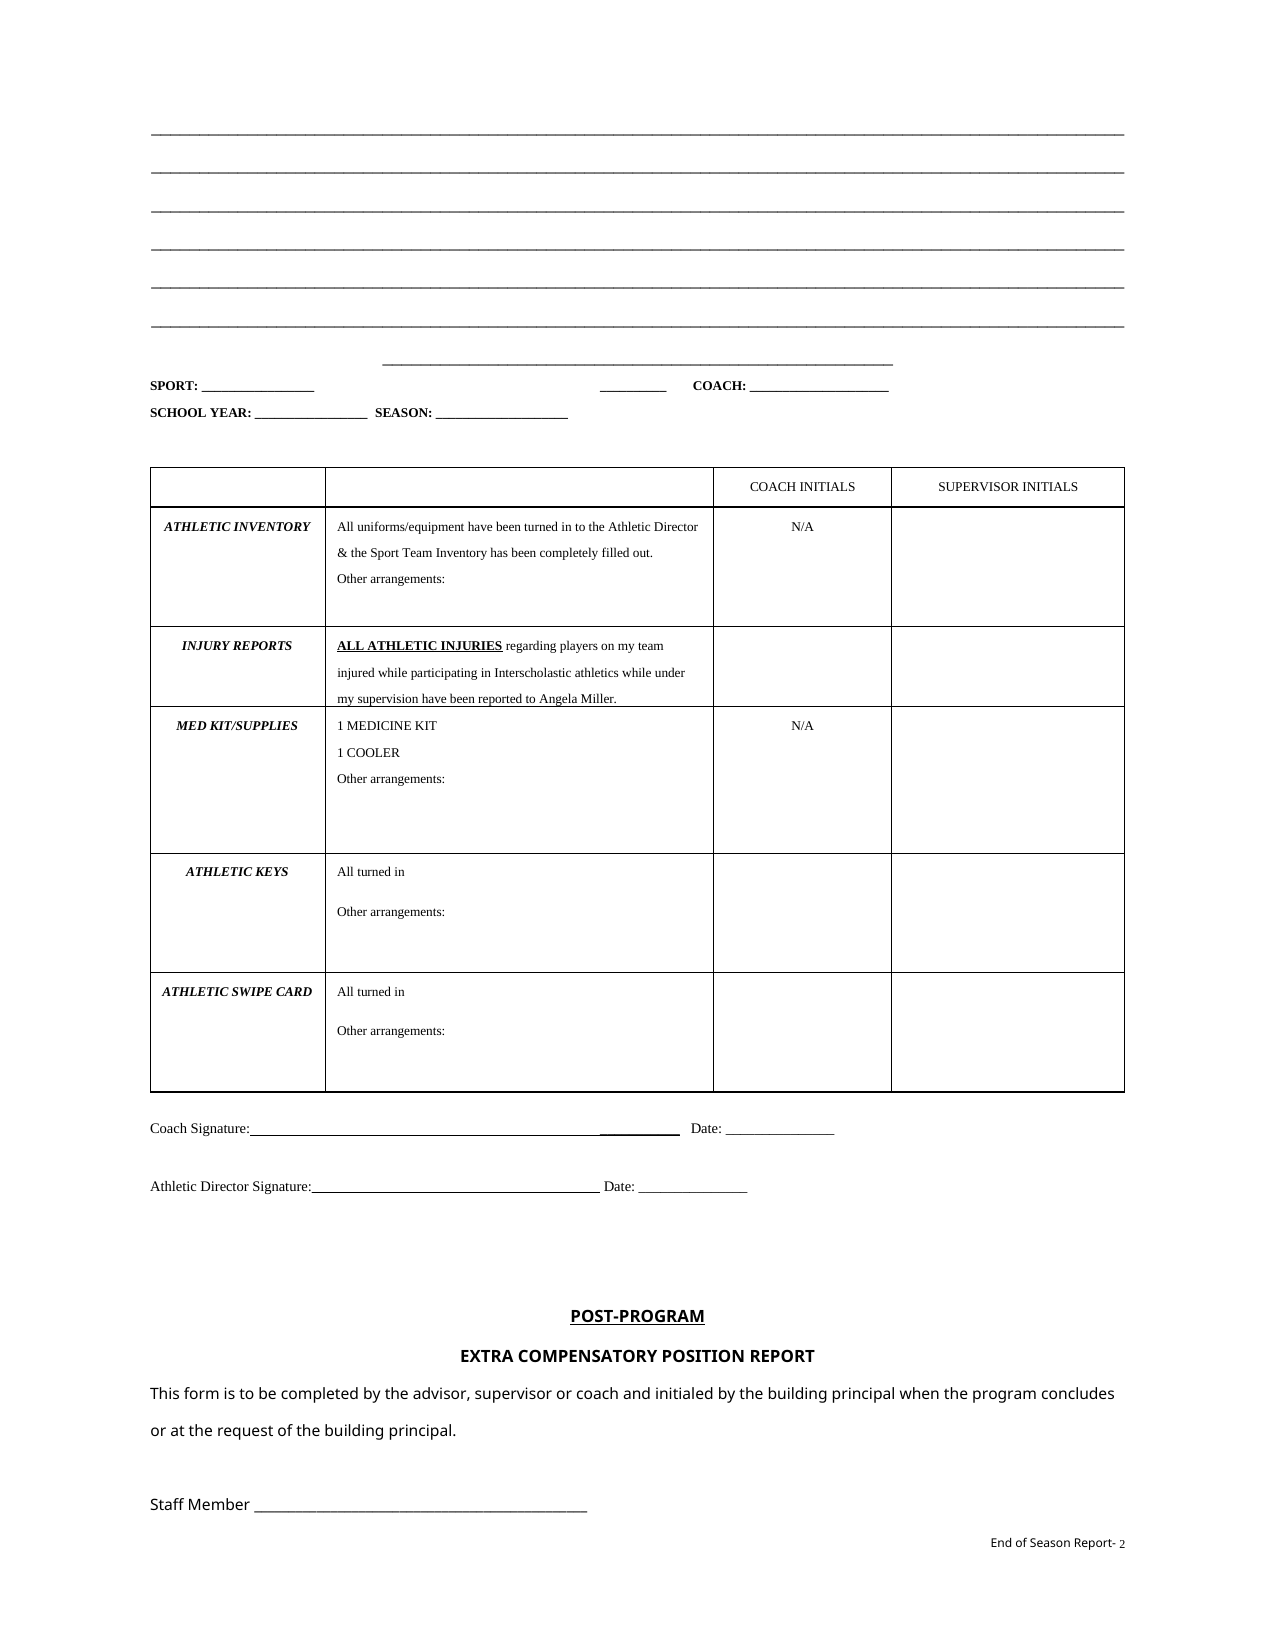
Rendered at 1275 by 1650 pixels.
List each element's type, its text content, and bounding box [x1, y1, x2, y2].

table_cell All turned in Other arrangements: [326, 973, 713, 1091]
text SCHOOL YEAR: _________________ SEASON: ____________________ [150, 394, 1125, 420]
table_cell [714, 854, 891, 972]
table_cell ATHLETIC KEYS [151, 854, 325, 972]
table_header COACH INITIALS [714, 468, 891, 506]
text EXTRA COMPENSATORY POSITION REPORT [150, 1328, 1125, 1367]
table_header [151, 468, 325, 506]
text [150, 99, 1125, 367]
table_cell [714, 973, 891, 1091]
table_cell ALL ATHLETIC INJURIES regarding players on my team injured while participating in Interscholastic athletics while under my supervision have been reported to Angela Miller. [326, 627, 713, 706]
table_cell ATHLETIC SWIPE CARD [151, 973, 325, 1091]
table_header [326, 468, 713, 506]
table_cell [892, 707, 1124, 852]
table_cell INJURY REPORTS [151, 627, 325, 706]
table_cell [892, 627, 1124, 706]
table_cell ATHLETIC INVENTORY [151, 508, 325, 626]
text Coach Signature: ___________ Date: _______________ [150, 1108, 1125, 1137]
table_cell [892, 973, 1124, 1091]
table_cell N/A [714, 508, 891, 626]
text Staff Member ________________________________________________ [150, 1478, 1125, 1515]
table_cell MED KIT/SUPPLIES [151, 707, 325, 852]
table_cell [714, 627, 891, 706]
table_cell [892, 854, 1124, 972]
text POST-PROGRAM [150, 1288, 1125, 1328]
table_cell 1 MEDICINE KIT 1 COOLER Other arrangements: [326, 707, 713, 852]
table_cell N/A [714, 707, 891, 852]
text SPORT: _________________ __________ COACH: _____________________ [150, 367, 1125, 394]
table_cell [892, 508, 1124, 626]
table_cell All uniforms/equipment have been turned in to the Athletic Director & the Sport Team Inventory has been completely filled out. Other arrangements: [326, 508, 713, 626]
text This form is to be completed by the advisor, supervisor or coach and initialed by the building principal when the program concludes or at the request of the building principal. [150, 1367, 1125, 1441]
table_cell All turned in Other arrangements: [326, 854, 713, 972]
text Athletic Director Signature:_________________________ Date: _______________ [150, 1166, 1125, 1194]
table_header SUPERVISOR INITIALS [892, 468, 1124, 506]
